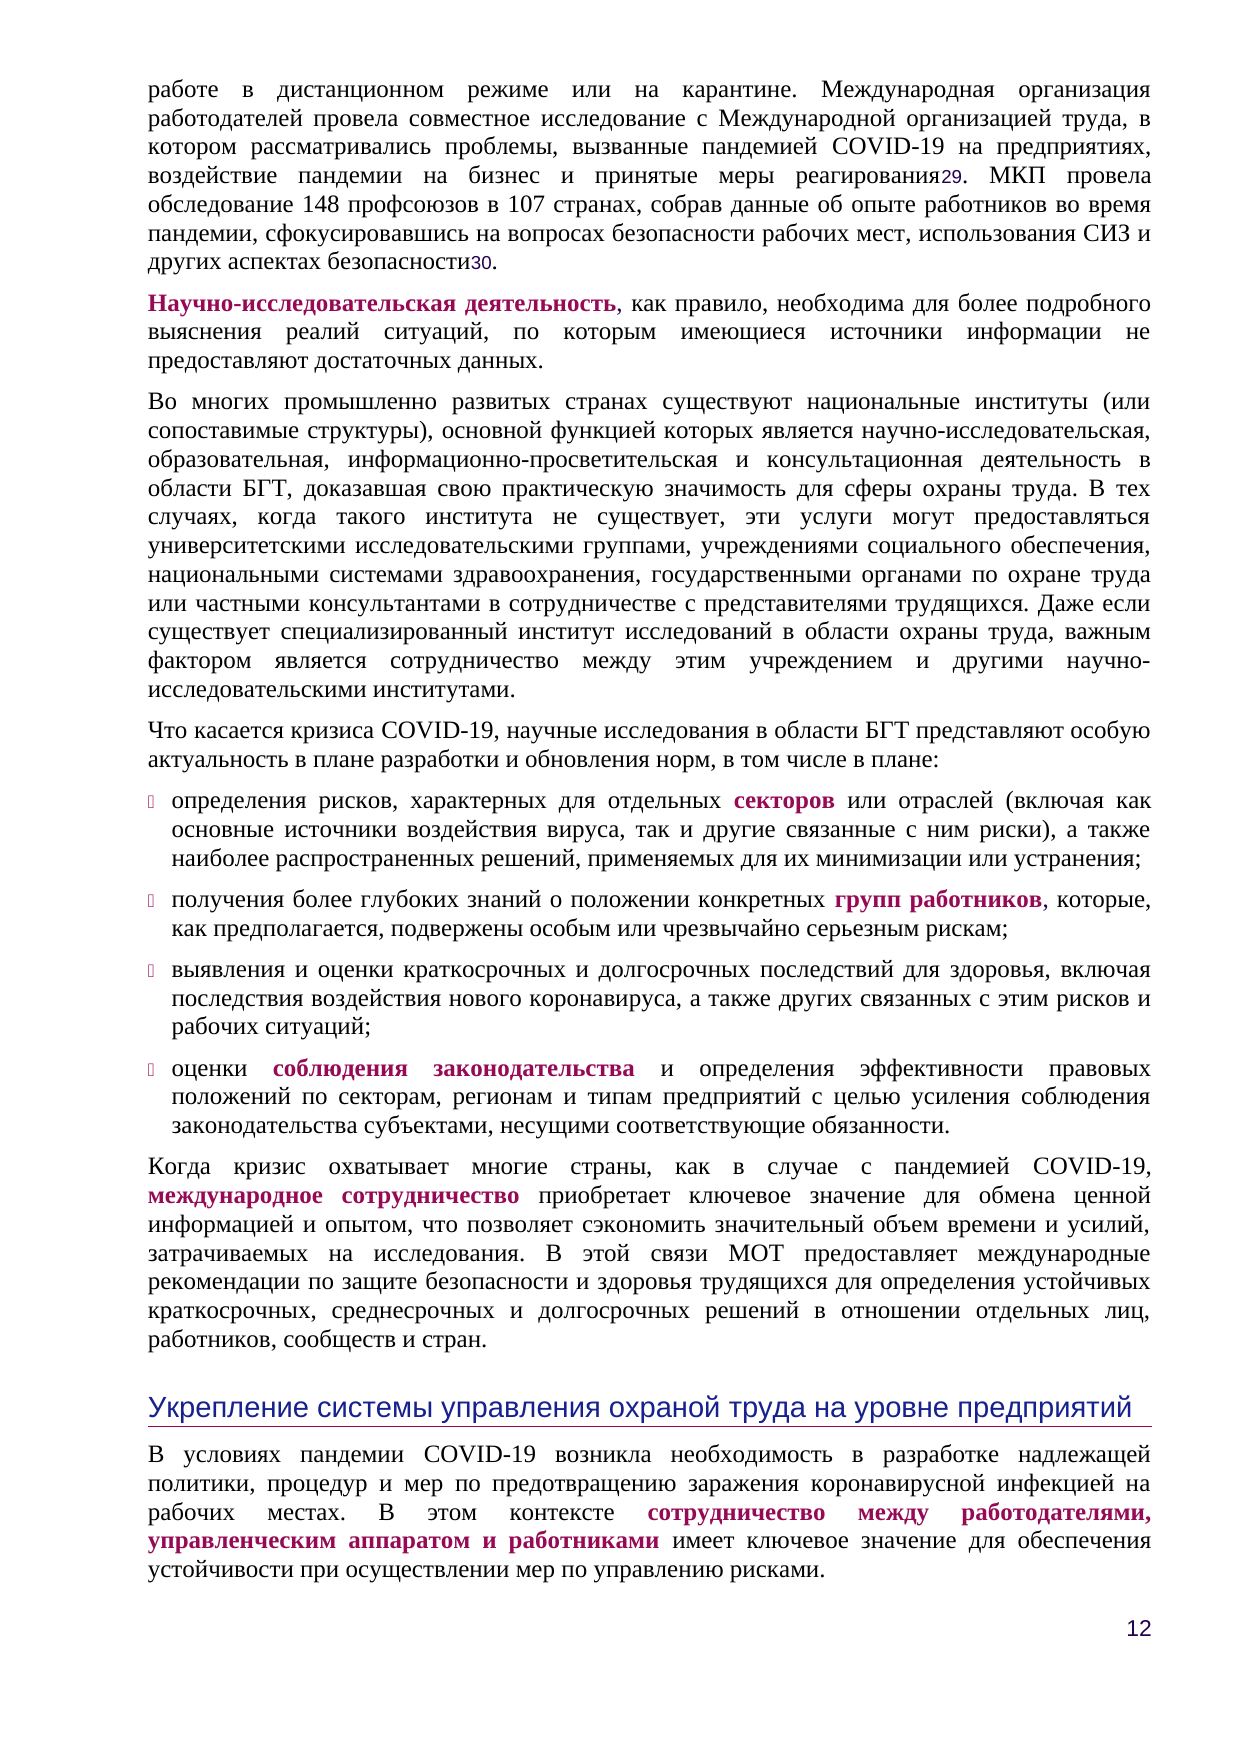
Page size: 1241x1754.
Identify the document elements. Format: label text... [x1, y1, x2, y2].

list Когда кризис охватывает многие страны, как в случае с пандемией COVID-19, международное сотрудничество приобретает ключевое значение для обмена ценной информацией и опытом, что позволяет сэкономить значительный объем времени и усилий, затрачиваемых на исследования. В этой связи МОТ предоставляет международные рекомендации по защите безопасности и здоровья трудящихся для определения устойчивых краткосрочных, среднесрочных и долгосрочных решений в отношении отдельных лиц, работников, сообществ и стран. [148, 1151, 1152, 1353]
text выявления и оценки краткосрочных и долгосрочных последствий для здоровья, включая последствия воздействия нового коронавируса, а также других связанных с этим рисков и рабочих ситуаций; [148, 954, 1152, 1040]
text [148, 74, 1152, 275]
text оценки соблюдения законодательства и определения эффективности правовых положений по секторам, регионам и типам предприятий с целью усиления соблюдения законодательства субъектами, несущими соответствующие обязанности. [148, 1053, 1152, 1139]
text определения рисков, характерных для отдельных секторов или отраслей (включая как основные источники воздействия вируса, так и другие связанные с ним риски), а также наиболее распространенных решений, применяемых для их минимизации или устранения; [148, 785, 1152, 871]
text В условиях пандемии COVID-19 возникла необходимость в разработке надлежащей политики, процедур и мер по предотвращению заражения коронавирусной инфекцией на рабочих местах. В этом контексте сотрудничество между работодателями, управленческим аппаратом и работниками имеет ключевое значение для обеспечения устойчивости при осуществлении мер по управлению рисками. [148, 1439, 1152, 1583]
text Что касается кризиса COVID-19, научные исследования в области БГТ представляют особую актуальность в плане разработки и обновления норм, в том числе в плане: [148, 715, 1152, 773]
text Во многих промышленно развитых странах существуют национальные институты (или сопоставимые структуры), основной функцией которых является научно-исследовательская, образовательная, информационно-просветительская и консультационная деятельность в области БГТ, доказавшая свою практическую значимость для сферы охраны труда. В тех случаях, когда такого института не существует, эти услуги могут предоставляться университетскими исследовательскими группами, учреждениями социального обеспечения, национальными системами здравоохранения, государственными органами по охране труда или частными консультантами в сотрудничестве с представителями трудящихся. Даже если существует специализированный институт исследований в области охраны труда, важным фактором является сотрудничество между этим учреждением и другими научно-исследовательскими институтами. [148, 386, 1152, 703]
subtitle Укрепление системы управления охраной труда на уровне предприятий [148, 1390, 1152, 1426]
text получения более глубоких знаний о положении конкретных групп работников, которые, как предполагается, подвержены особым или чрезвычайно серьезным рискам; [148, 884, 1152, 941]
text Научно-исследовательская деятельность, как правило, необходима для более подробного выяснения реалий ситуаций, по которым имеющиеся источники информации не предоставляют достаточных данных. [148, 288, 1152, 374]
